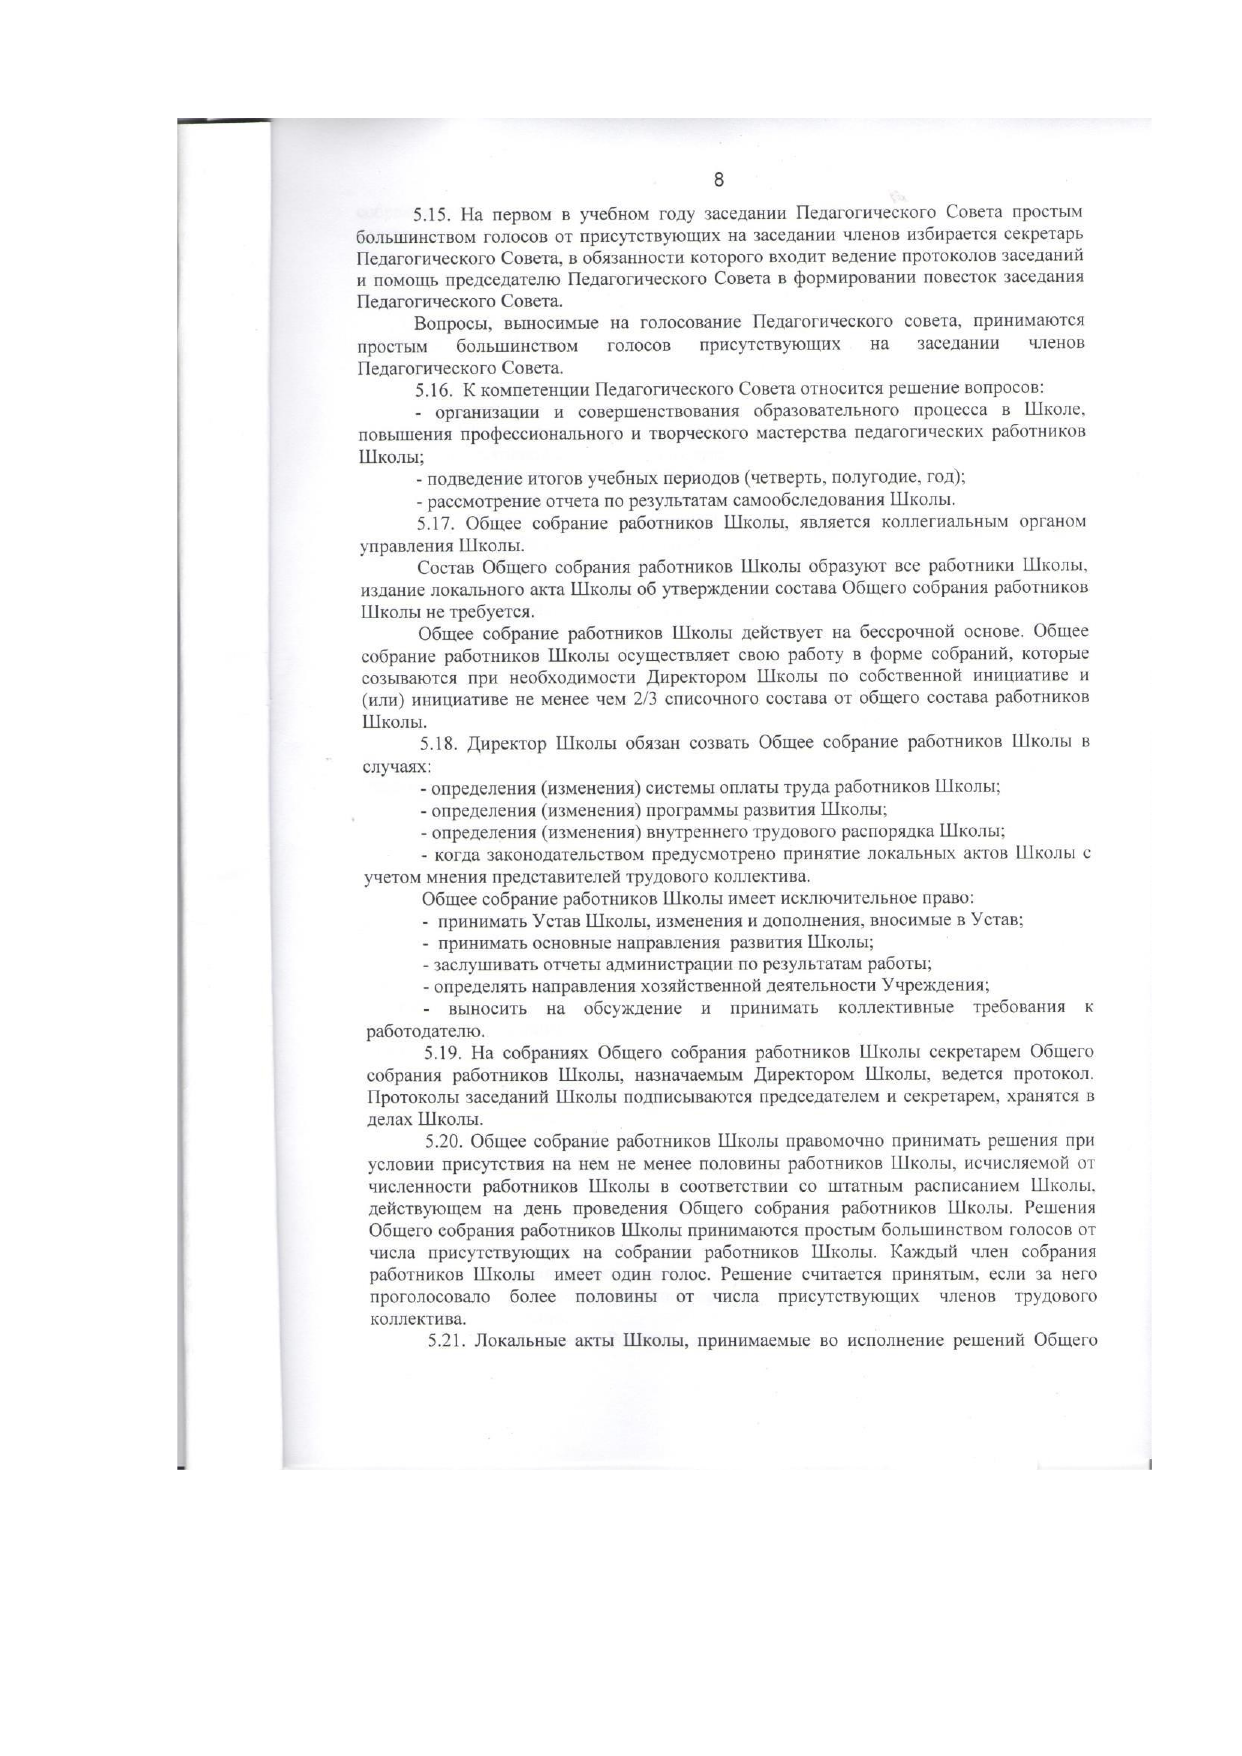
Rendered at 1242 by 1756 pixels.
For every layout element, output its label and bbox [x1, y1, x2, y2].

picture [177, 118, 1152, 1470]
